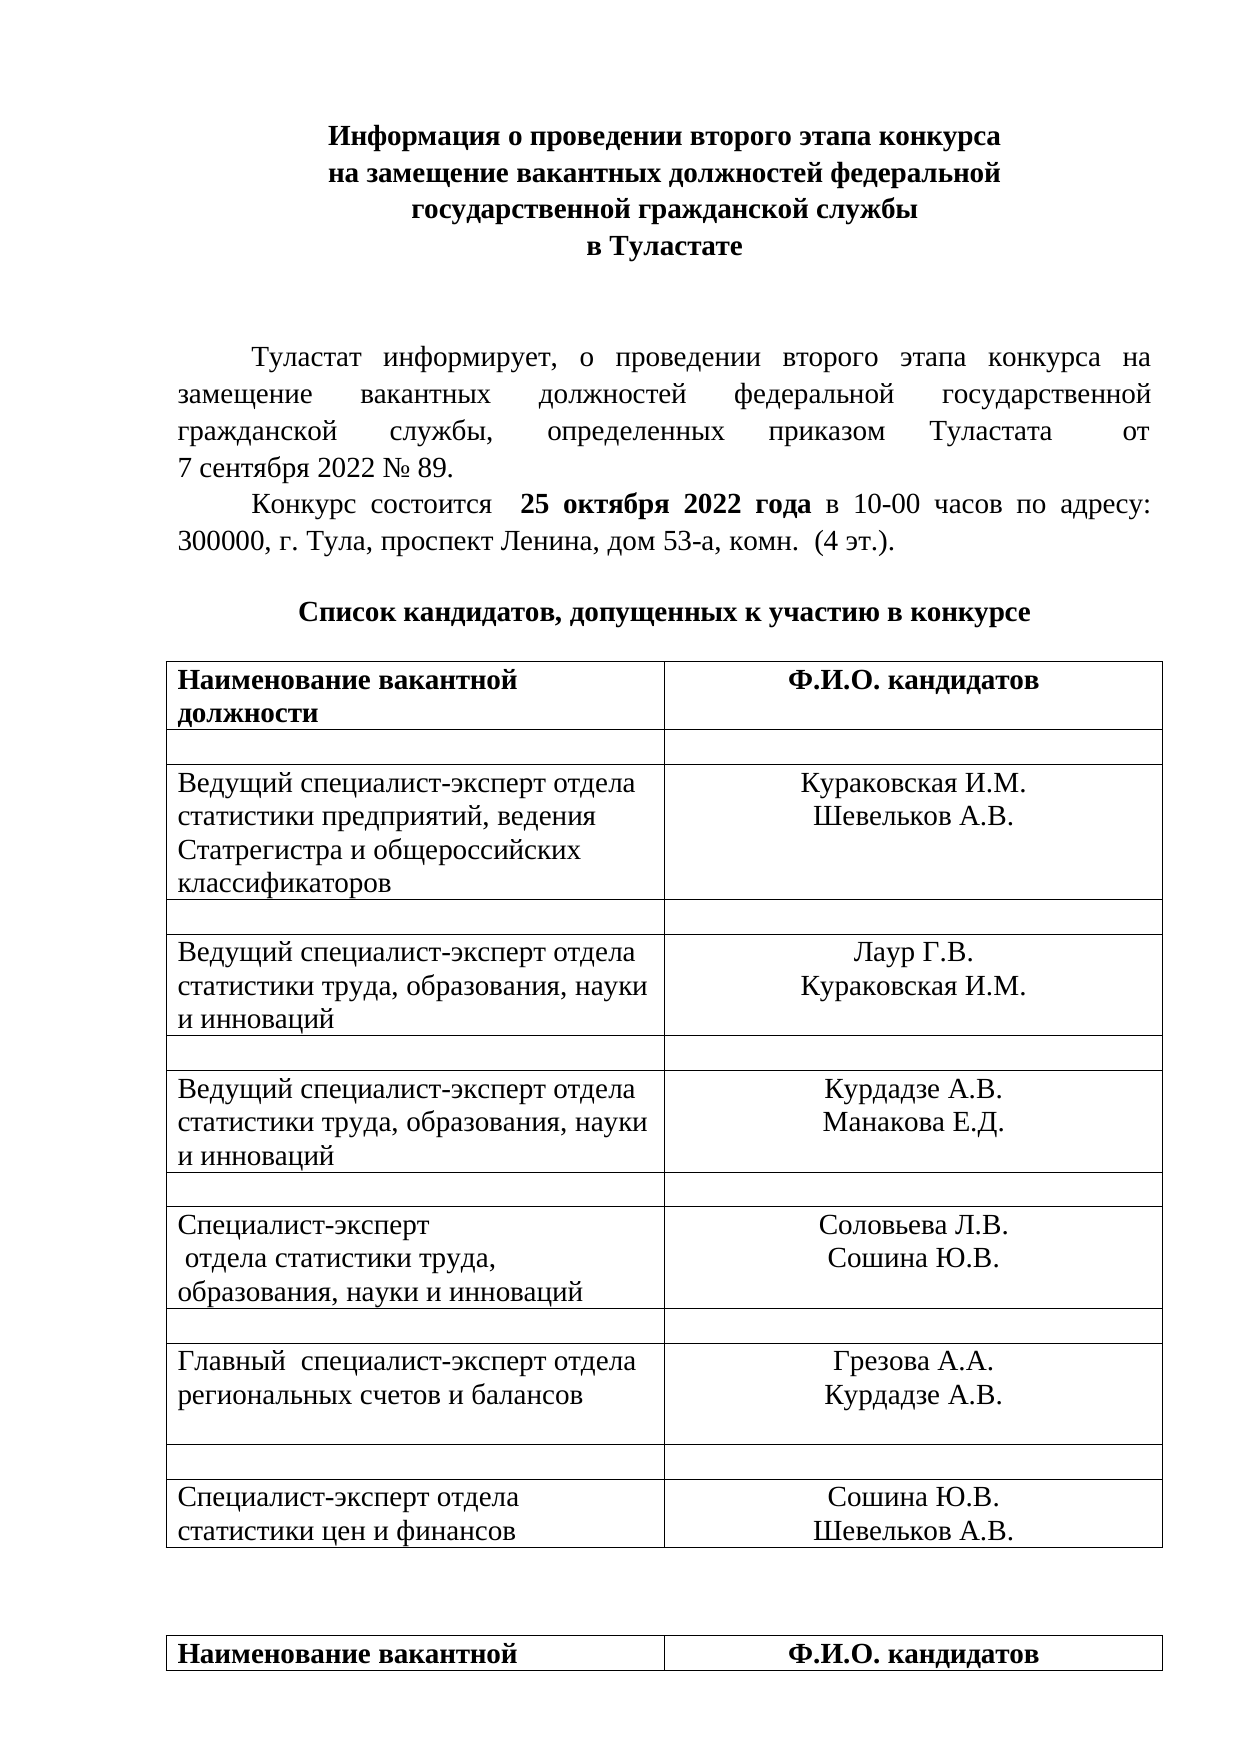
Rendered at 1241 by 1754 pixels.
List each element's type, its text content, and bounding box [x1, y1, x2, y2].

table_cell [665, 1173, 1162, 1206]
text в Туластате [177, 229, 1152, 262]
table_cell [167, 900, 664, 934]
table_cell [665, 1309, 1162, 1342]
text Список кандидатов, допущенных к участию в конкурсе [177, 594, 1152, 628]
table_cell [665, 730, 1162, 764]
table_cell Специалист-эксперт отдела статистики цен и финансов [167, 1480, 664, 1547]
table_cell [665, 1445, 1162, 1479]
table_cell Ведущий специалист-эксперт отдела статистики труда, образования, науки и инноваций [167, 1071, 664, 1172]
table_cell Грезова А.А. Курдадзе А.В. [665, 1344, 1162, 1444]
table_cell [167, 1445, 664, 1479]
table_cell Специалист-эксперт отдела статистики труда, образования, науки и инноваций [167, 1207, 664, 1308]
table_header Ф.И.О. кандидатов [665, 1636, 1162, 1670]
table_header Ф.И.О. кандидатов [665, 662, 1162, 729]
text государственной гражданской службы [177, 192, 1152, 225]
table_cell Ведущий специалист-эксперт отдела статистики предприятий, ведения Статрегистра и общероссийских классификаторов [167, 765, 664, 899]
table_cell Сошина Ю.В. Шевельков А.В. [665, 1480, 1162, 1547]
table_header Наименование вакантной должности [167, 662, 664, 729]
table_cell Главный специалист-эксперт отдела региональных счетов и балансов [167, 1344, 664, 1444]
table_cell [167, 1173, 664, 1206]
text Конкурс состоится 25 октября 2022 года в 10-00 часов по адресу: 300000, г. Тула, проспект Ленина, дом 53-а, комн. (4 эт.). [177, 487, 1152, 557]
text Информация о проведении второго этапа конкурса [177, 118, 1152, 152]
table_cell [167, 1036, 664, 1070]
text Туластат информирует, о проведении второго этапа конкурса на замещение вакантных должностей федеральной государственной гражданской службы, определенных приказом Туластата от 7 сентября 2022 № 89. [177, 339, 1152, 483]
table_cell Кураковская И.М. Шевельков А.В. [665, 765, 1162, 899]
table_cell [665, 1036, 1162, 1070]
table_cell Ведущий специалист-эксперт отдела статистики труда, образования, науки и инноваций [167, 935, 664, 1035]
table_cell [665, 900, 1162, 934]
table_cell Курдадзе А.В. Манакова Е.Д. [665, 1071, 1162, 1172]
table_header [167, 1636, 664, 1670]
table_cell Соловьева Л.В. Сошина Ю.В. [665, 1207, 1162, 1308]
text на замещение вакантных должностей федеральной [177, 155, 1152, 188]
table_cell Лаур Г.В. Кураковская И.М. [665, 935, 1162, 1035]
table_cell [167, 730, 664, 764]
table_cell [167, 1309, 664, 1342]
